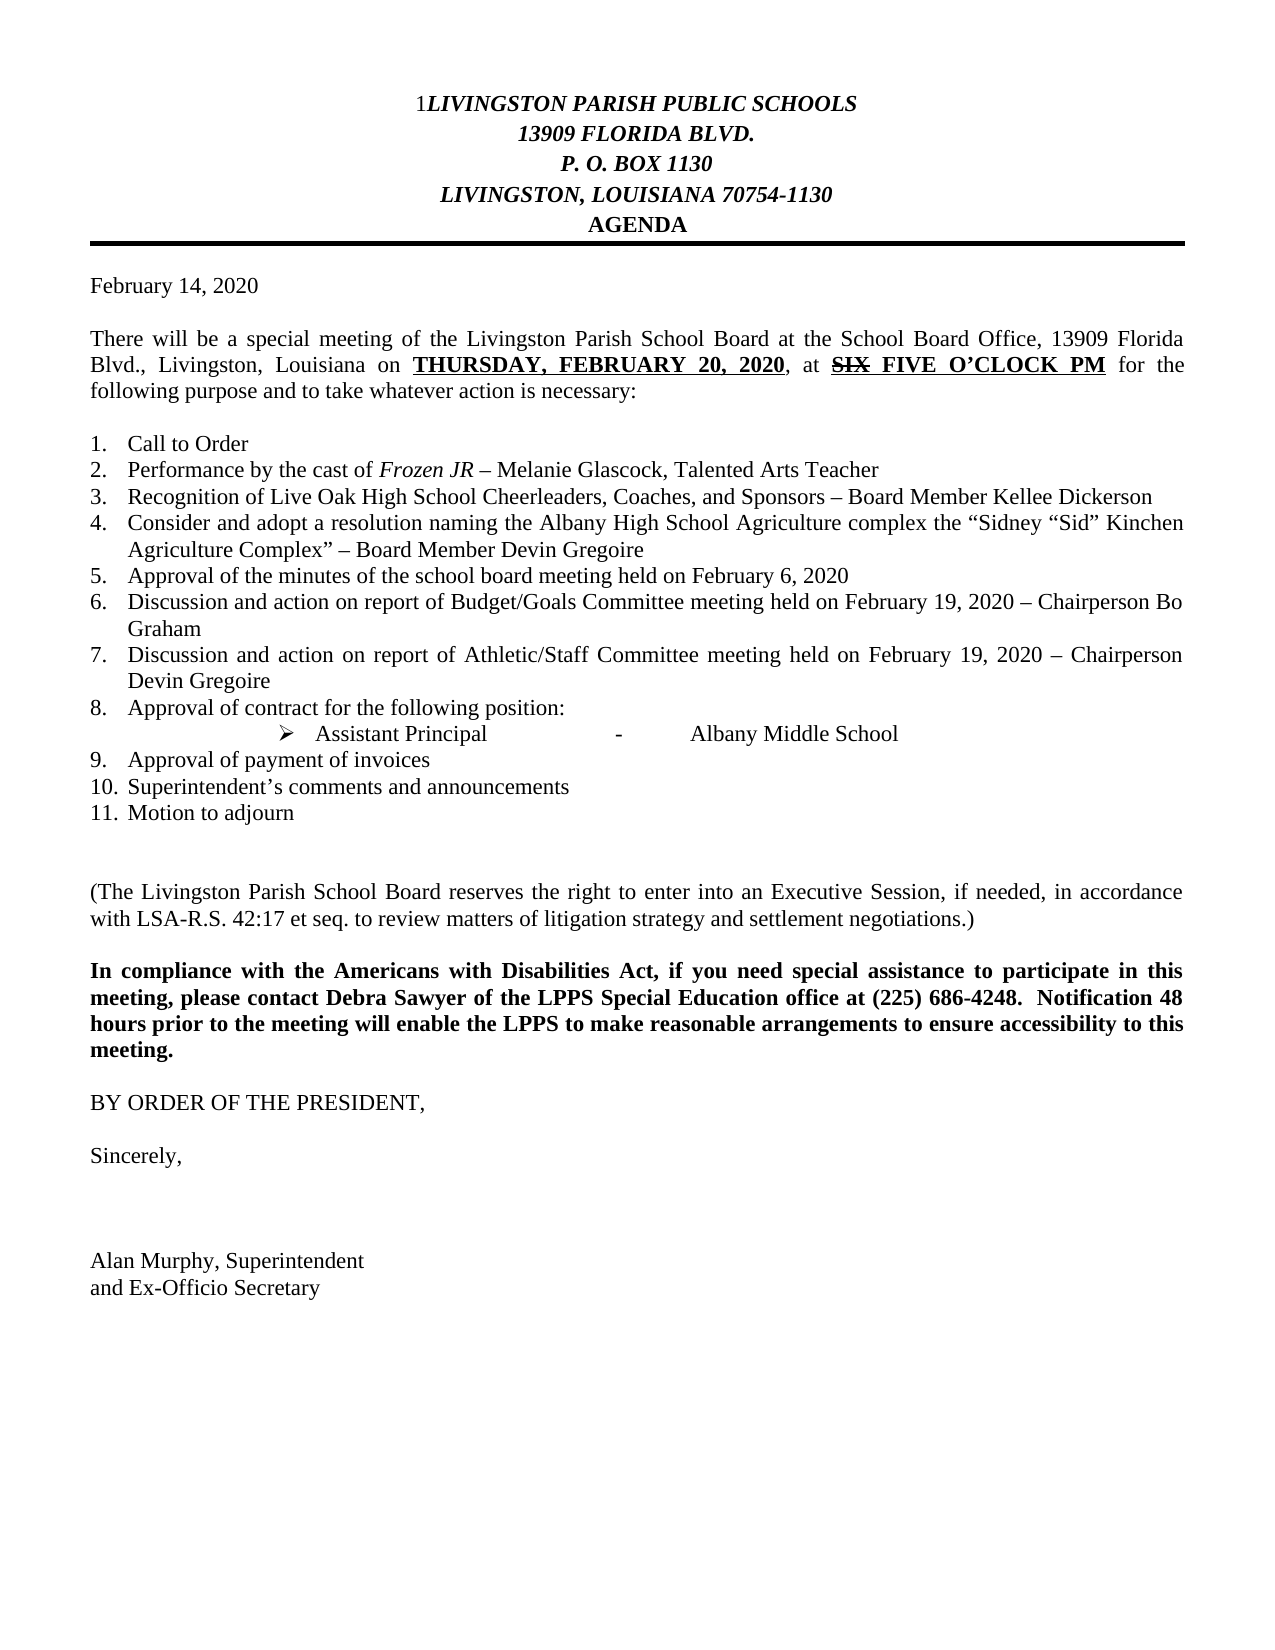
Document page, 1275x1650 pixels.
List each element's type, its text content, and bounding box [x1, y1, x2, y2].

text BY ORDER OF THE PRESIDENT, [90, 1089, 1185, 1115]
text 7. Discussion and action on report of Athletic/Staff Committee meeting held on February 19, 2020 – Chairperson Devin Gregoire [90, 641, 1185, 694]
text and Ex-Officio Secretary [90, 1273, 1185, 1300]
list 3. Recognition of Live Oak High School Cheerleaders, Coaches, and Sponsors – Board Member Kellee Dickerson [90, 483, 1185, 509]
list Assistant Principal - Albany Middle School [277, 720, 1185, 746]
text 6. Discussion and action on report of Budget/Goals Committee meeting held on February 19, 2020 – Chairperson Bo Graham [90, 588, 1185, 641]
list 4. Consider and adopt a resolution naming the Albany High School Agriculture complex the “Sidney “Sid” Kinchen Agriculture Complex” – Board Member Devin Gregoire [90, 509, 1185, 562]
text (The Livingston Parish School Board reserves the right to enter into an Executive Session, if needed, in accordance with LSA-R.S. 42:17 et seq. to review matters of litigation strategy and settlement negotiations.) [15, 878, 1185, 931]
table_header LIVINGSTON PARISH PUBLIC SCHOOLS 13909 FLORIDA BLVD. P. O. BOX 1130 LIVINGSTON, LOUISIANA 70754-1130 AGENDA [90, 90, 1185, 241]
list 2. Performance by the cast of Frozen JR – Melanie Glascock, Talented Arts Teacher [90, 457, 1185, 483]
text 8. Approval of contract for the following position: [90, 694, 1185, 720]
text Sincerely, [90, 1142, 1185, 1168]
text 11. Motion to adjourn [90, 799, 1185, 826]
text 9. Approval of payment of invoices [90, 746, 1185, 773]
text February 14, 2020 [90, 272, 1185, 298]
text In compliance with the Americans with Disabilities Act, if you need special assistance to participate in this meeting, please contact Debra Sawyer of the LPPS Special Education office at (225) 686-4248. Notification 48 hours prior to the meeting will enable the LPPS to make reasonable arrangements to ensure accessibility to this meeting. [90, 957, 1185, 1063]
text There will be a special meeting of the Livingston Parish School Board at the School Board Office, 13909 Florida Blvd., Livingston, Louisiana on THURSDAY, FEBRUARY 20, 2020, at SIX FIVE O’CLOCK PM for the following purpose and to take whatever action is necessary: [90, 325, 1185, 404]
text Alan Murphy, Superintendent [90, 1247, 1185, 1273]
list 5. Approval of the minutes of the school board meeting held on February 6, 2020 [90, 562, 1185, 588]
text 10. Superintendent’s comments and announcements [90, 773, 1185, 799]
list 1. Call to Order [90, 430, 1185, 457]
